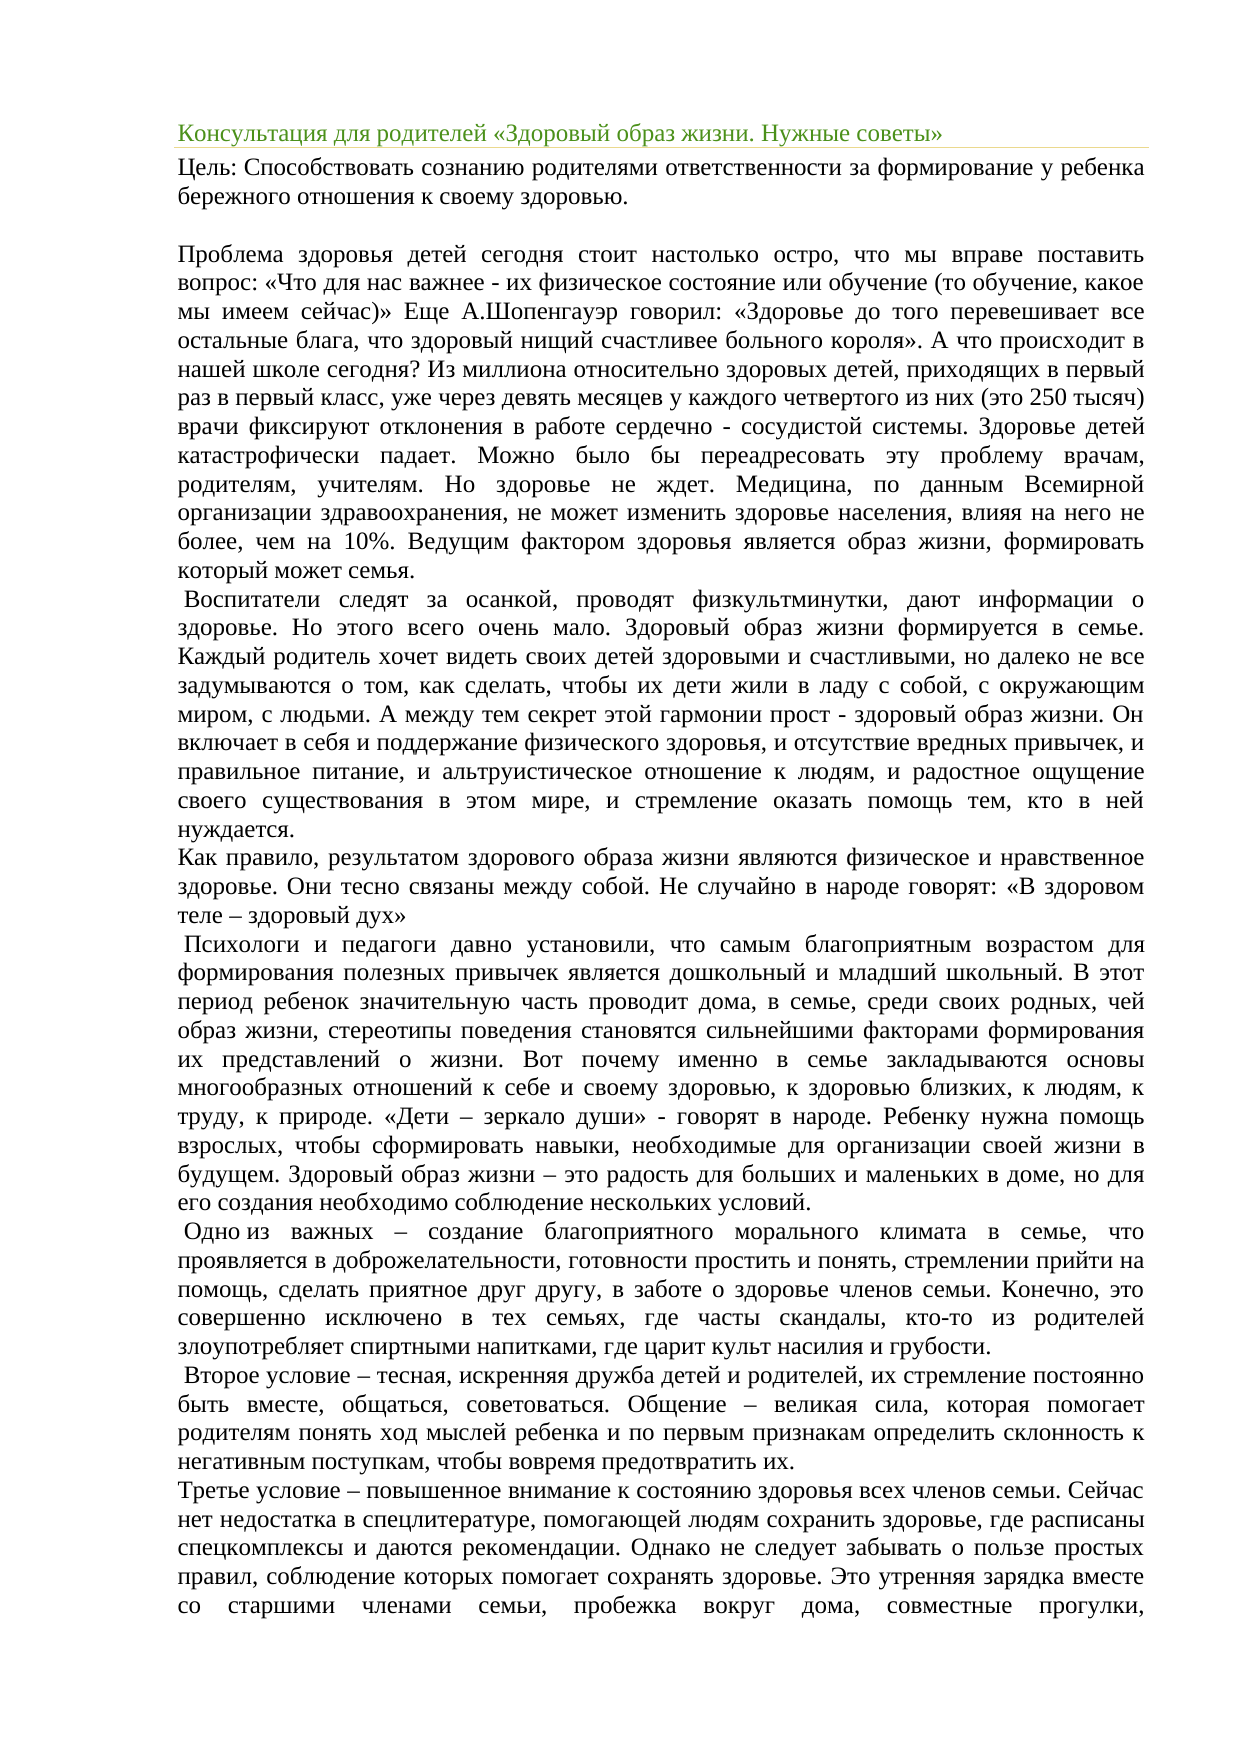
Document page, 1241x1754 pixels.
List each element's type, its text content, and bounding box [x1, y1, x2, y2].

text Консультация для родителей «Здоровый образ жизни. Нужные советы» [177, 118, 1152, 147]
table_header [174, 148, 1148, 1623]
